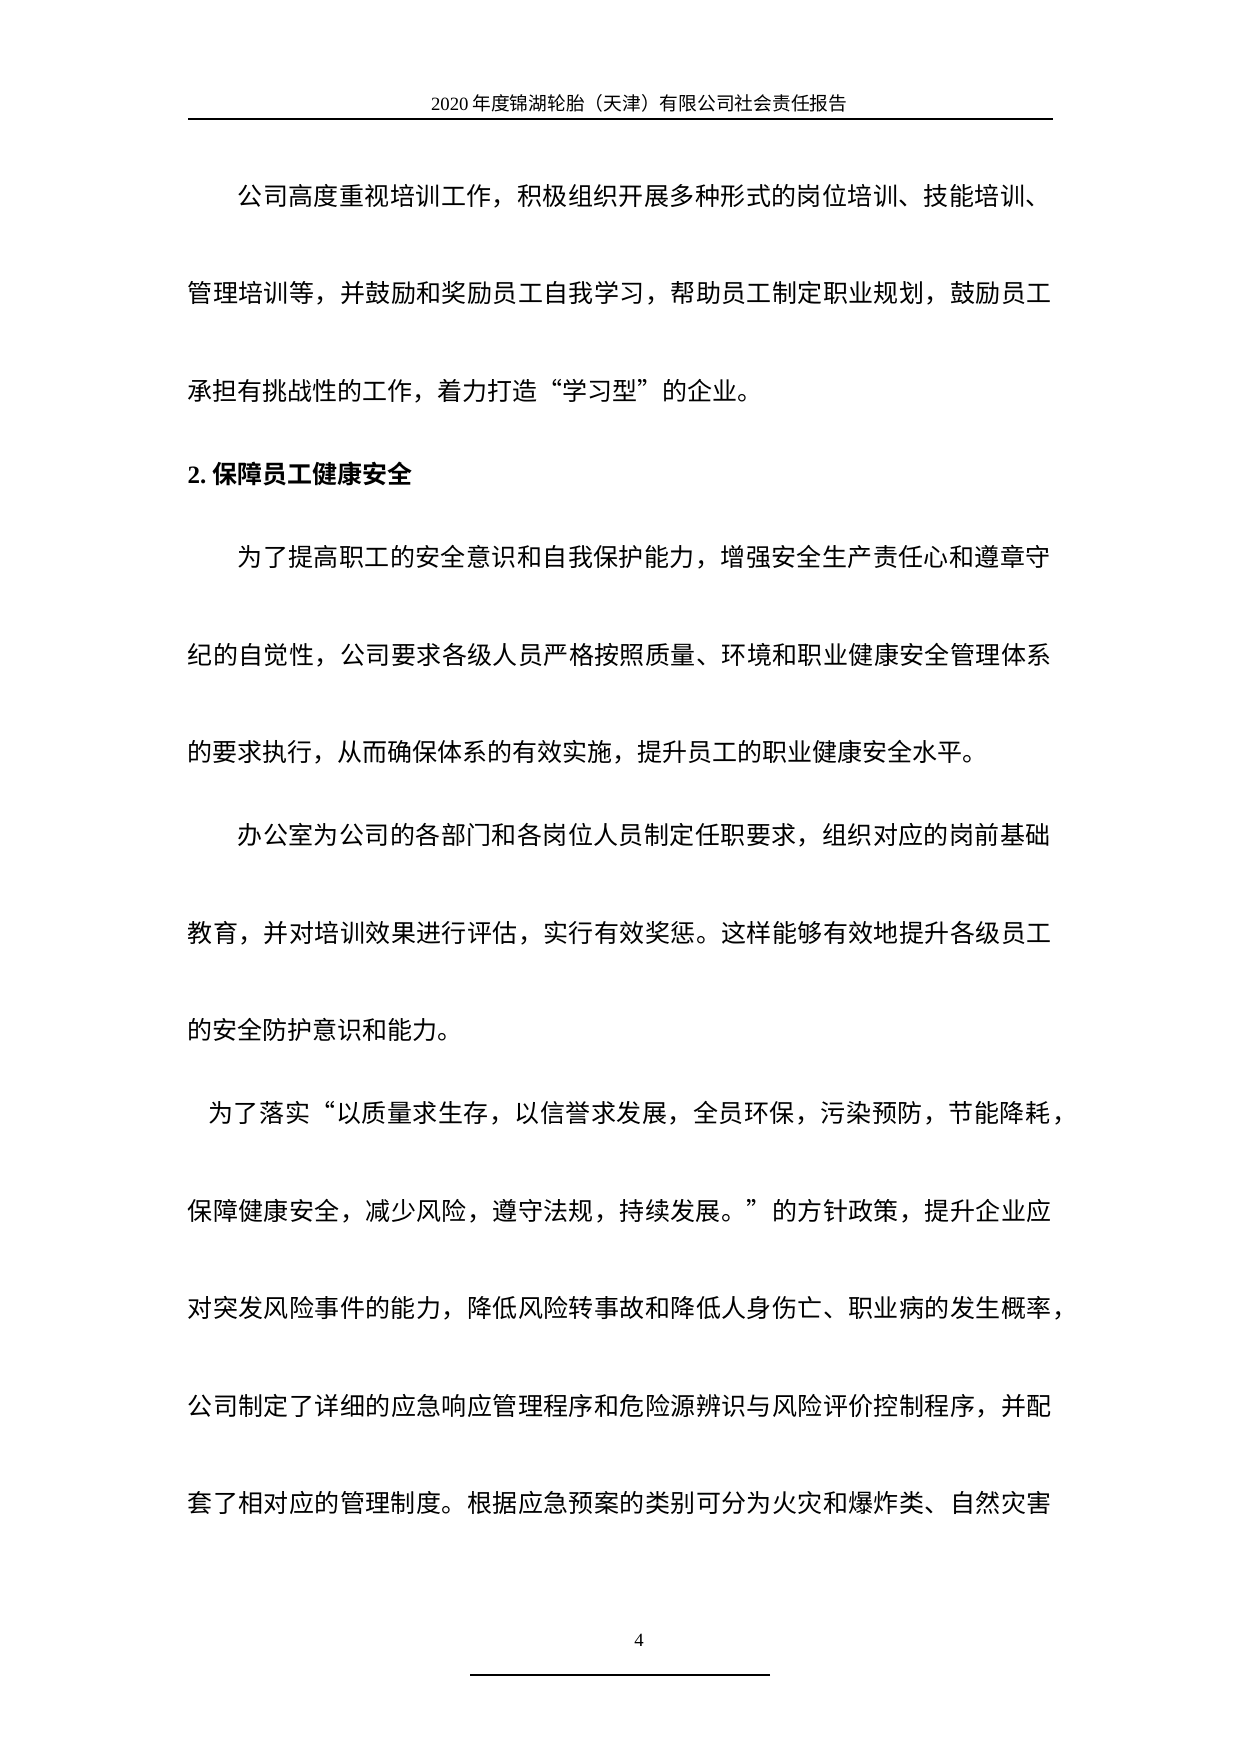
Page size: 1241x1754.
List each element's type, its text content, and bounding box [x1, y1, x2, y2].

text 2. 保障员工健康安全 [187, 440, 1053, 505]
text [187, 1079, 1053, 1534]
text 办公室为公司的各部门和各岗位人员制定任职要求，组织对应的岗前基础教育，并对培训效果进行评估，实行有效奖惩。这样能够有效地提升各级员工的安全防护意识和能力。 [187, 801, 1053, 1061]
text 公司高度重视培训工作，积极组织开展多种形式的岗位培训、技能培训、管理培训等，并鼓励和奖励员工自我学习，帮助员工制定职业规划，鼓励员工承担有挑战性的工作，着力打造“学习型”的企业。 [187, 162, 1053, 422]
text 为了提高职工的安全意识和自我保护能力，增强安全生产责任心和遵章守纪的自觉性，公司要求各级人员严格按照质量、环境和职业健康安全管理体系的要求执行，从而确保体系的有效实施，提升员工的职业健康安全水平。 [187, 523, 1053, 783]
